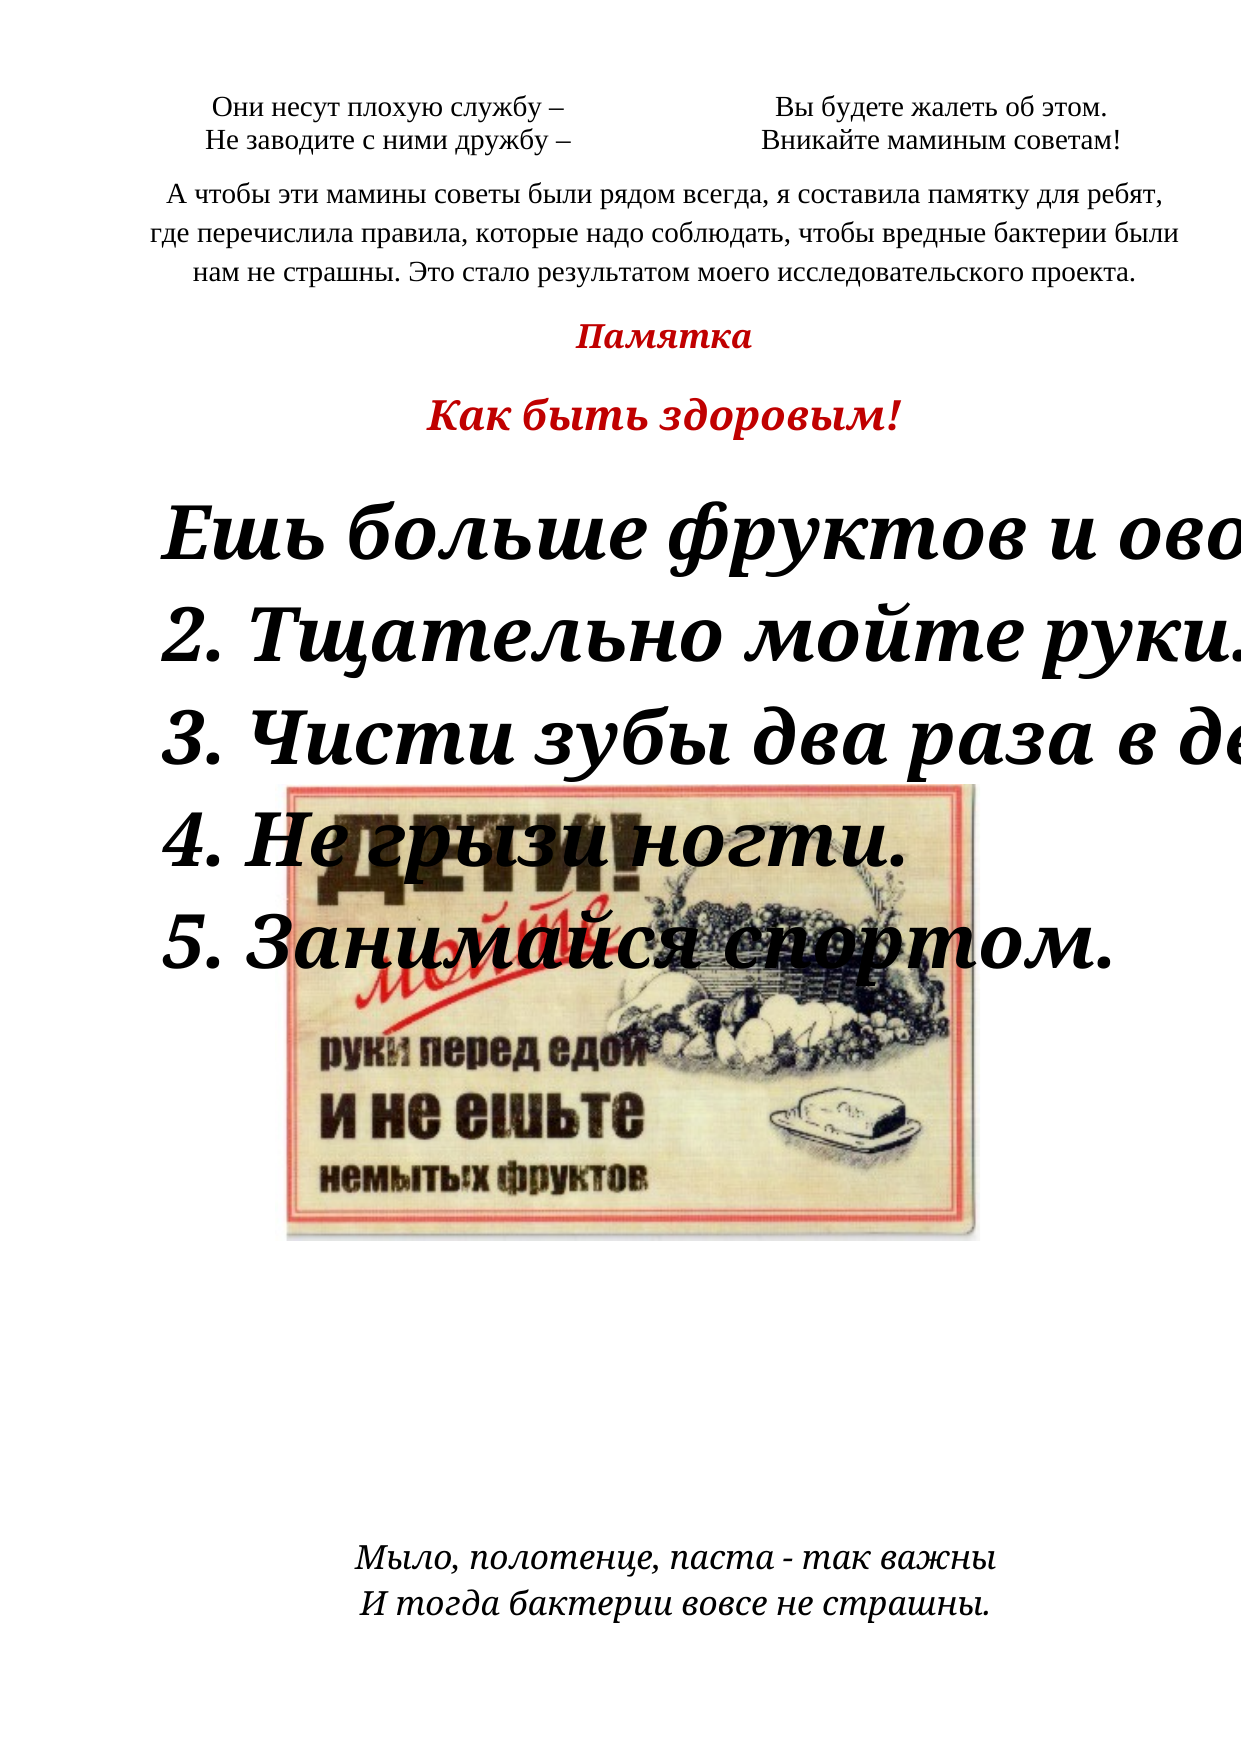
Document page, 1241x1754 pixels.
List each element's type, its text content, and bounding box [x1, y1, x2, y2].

text А чтобы эти мамины советы были рядом всегда, я составила памятку для ребят, где перечислила правила, которые надо соблюдать, чтобы вредные бактерии были нам не страшны. Это стало результатом моего исследовательского проекта. [148, 177, 1181, 287]
picture [275, 784, 981, 1241]
text Как быть здоровым! [148, 386, 1181, 443]
list И тогда бактерии вовсе не страшны. [170, 1579, 1181, 1625]
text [148, 89, 627, 156]
picture [275, 918, 281, 935]
list Мыло, полотенце, паста - так важны [170, 1534, 1181, 1579]
text Памятка [148, 313, 1181, 358]
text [701, 89, 1181, 156]
